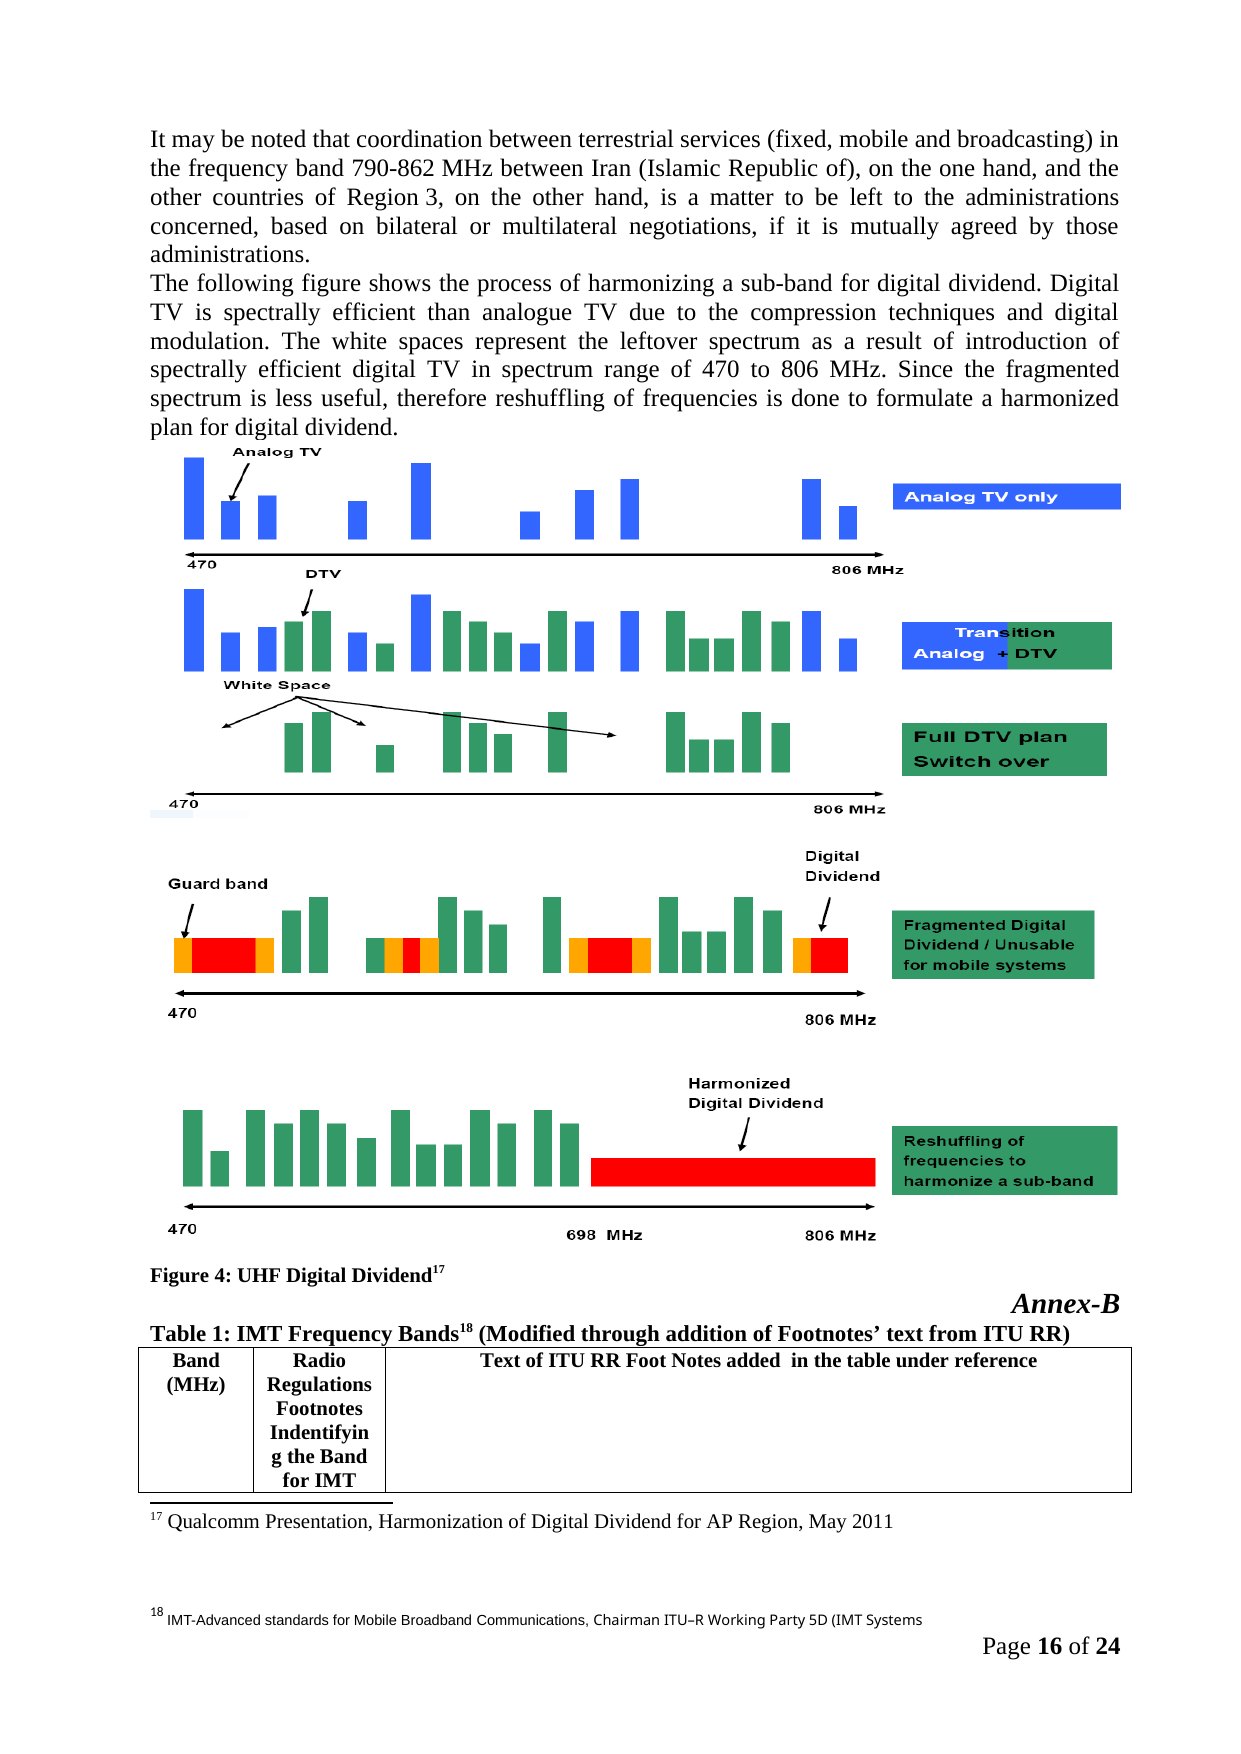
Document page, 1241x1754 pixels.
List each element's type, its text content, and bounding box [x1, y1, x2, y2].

table_header Text of ITU RR Foot Notes added in the table under reference [386, 1348, 1131, 1492]
text The following figure shows the process of harmonizing a sub-band for digital dividend. Digital TV is spectrally efficient than analogue TV due to the compression techniques and digital modulation. The white spaces represent the leftover spectrum as a result of introduction of spectrally efficient digital TV in spectrum range of 470 to 806 MHz. Since the fragmented spectrum is less useful, therefore reshuffling of frequencies is done to formulate a harmonized plan for digital dividend. [150, 268, 1120, 440]
table_header Band (MHz) [139, 1348, 253, 1492]
text Table 1: IMT Frequency Bands (Modified through addition of Footnotes’ text from ITU RR) [150, 1320, 1120, 1347]
text Figure 4: UHF Digital Dividend [150, 1263, 1120, 1287]
table_header Radio Regulations Footnotes Indentifying the Band for IMT [254, 1348, 385, 1492]
subtitle Annex-B [150, 1287, 1120, 1320]
text It may be noted that coordination between terrestrial services (fixed, mobile and broadcasting) in the frequency band 790-862 MHz between Iran (Islamic Republic of), on the one hand, and the other countries of Region 3, on the other hand, is a matter to be left to the administrations concerned, based on bilateral or multilateral negotiations, if it is mutually agreed by those administrations. [150, 124, 1120, 268]
